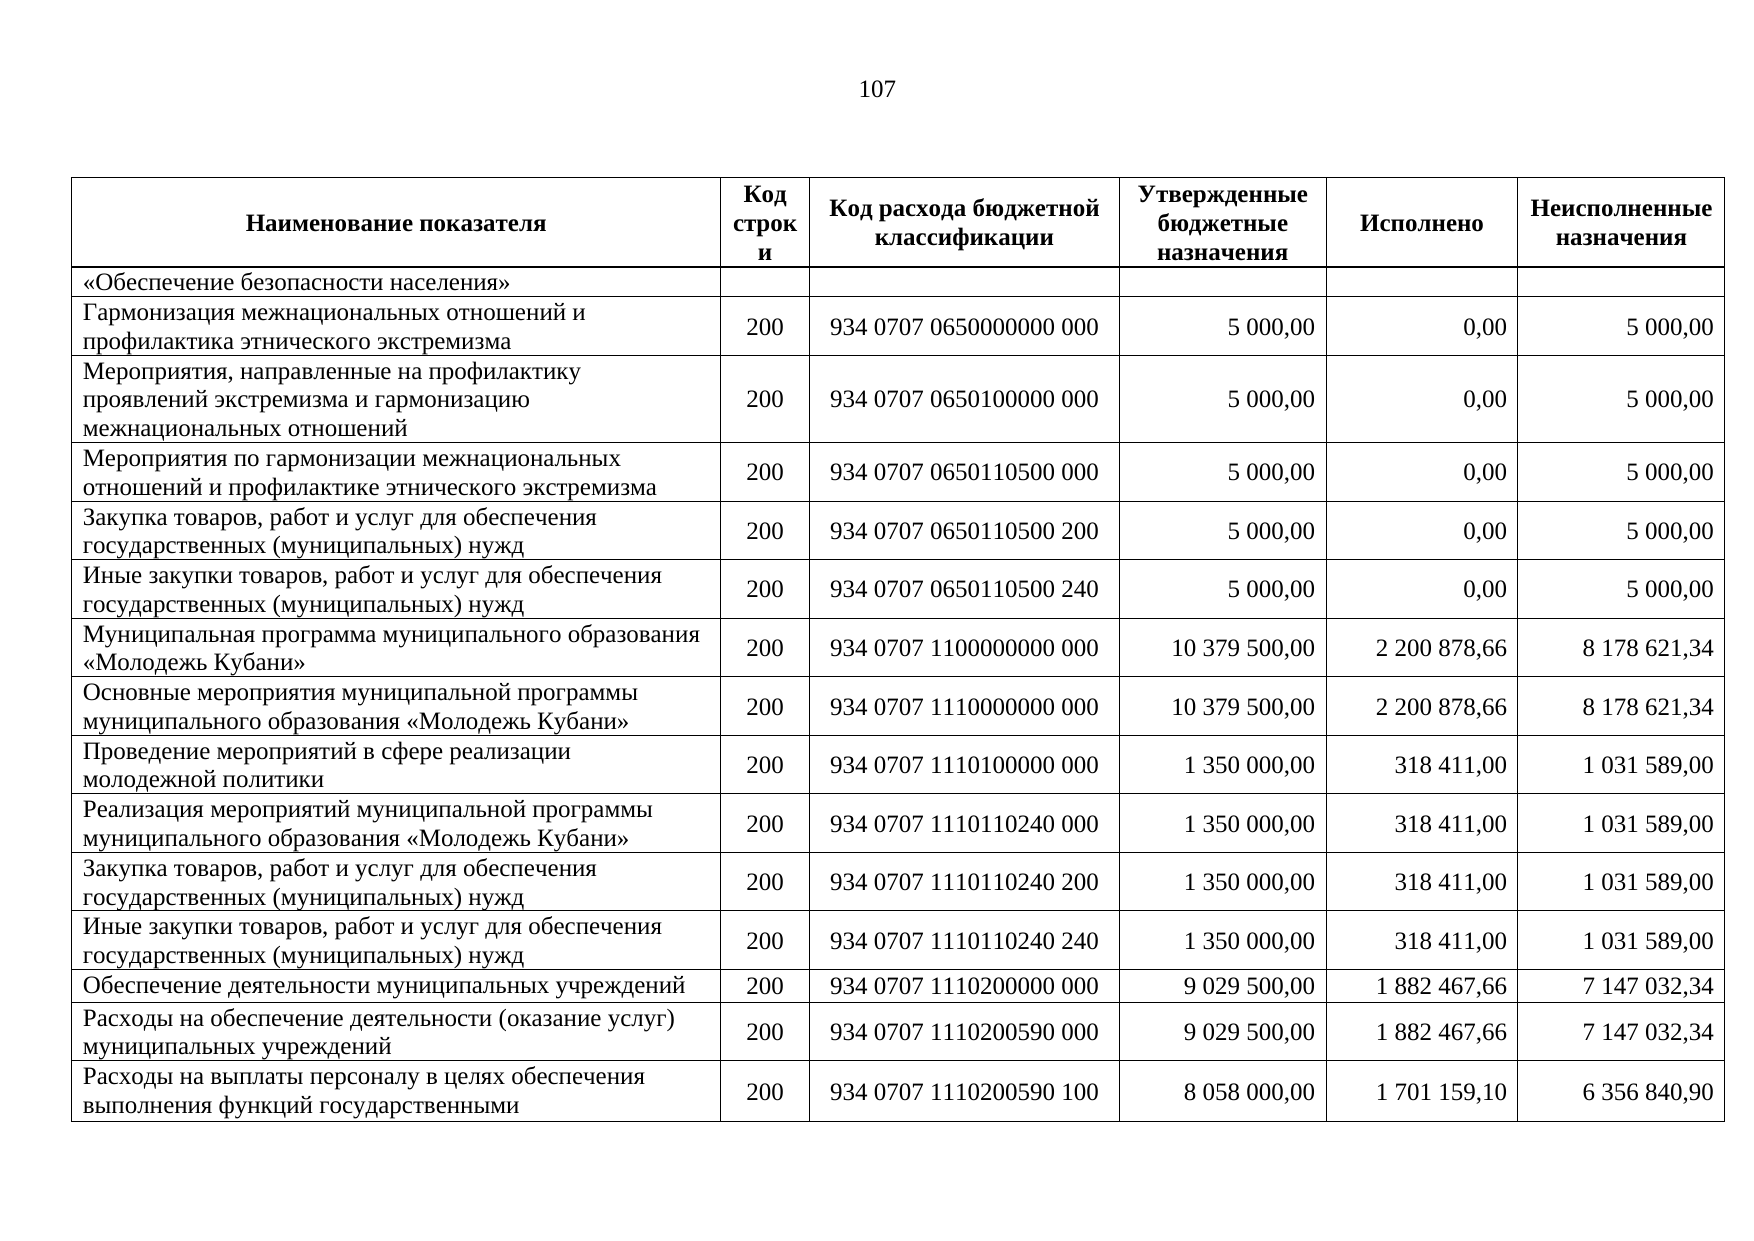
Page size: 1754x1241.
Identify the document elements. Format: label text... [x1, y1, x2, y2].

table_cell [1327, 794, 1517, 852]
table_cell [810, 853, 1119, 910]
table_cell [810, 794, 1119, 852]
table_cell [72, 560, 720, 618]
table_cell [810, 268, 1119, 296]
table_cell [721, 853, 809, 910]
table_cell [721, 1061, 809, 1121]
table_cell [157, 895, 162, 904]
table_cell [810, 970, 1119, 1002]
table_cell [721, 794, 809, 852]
table_header Код строки [721, 178, 809, 266]
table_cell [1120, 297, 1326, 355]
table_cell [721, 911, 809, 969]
table_header Код расхода бюджетной классификации [810, 178, 1119, 266]
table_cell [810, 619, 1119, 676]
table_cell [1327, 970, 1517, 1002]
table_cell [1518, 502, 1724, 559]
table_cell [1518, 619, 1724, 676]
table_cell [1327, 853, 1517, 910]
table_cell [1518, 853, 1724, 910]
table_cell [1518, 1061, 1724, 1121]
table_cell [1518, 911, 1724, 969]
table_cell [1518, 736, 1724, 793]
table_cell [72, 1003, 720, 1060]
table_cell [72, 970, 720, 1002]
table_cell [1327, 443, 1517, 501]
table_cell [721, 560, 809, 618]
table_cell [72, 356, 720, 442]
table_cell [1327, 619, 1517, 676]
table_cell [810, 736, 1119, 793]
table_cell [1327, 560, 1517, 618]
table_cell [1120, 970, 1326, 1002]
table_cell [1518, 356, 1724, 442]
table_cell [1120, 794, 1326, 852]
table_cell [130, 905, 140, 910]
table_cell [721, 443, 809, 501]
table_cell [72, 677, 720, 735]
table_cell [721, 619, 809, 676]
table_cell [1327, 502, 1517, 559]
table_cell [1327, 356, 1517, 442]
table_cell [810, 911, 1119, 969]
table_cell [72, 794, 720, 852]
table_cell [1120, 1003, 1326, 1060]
table_header Утвержденные бюджетные назначения [1120, 178, 1326, 266]
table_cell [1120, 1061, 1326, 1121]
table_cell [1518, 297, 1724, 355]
table_header Наименование показателя [72, 178, 720, 266]
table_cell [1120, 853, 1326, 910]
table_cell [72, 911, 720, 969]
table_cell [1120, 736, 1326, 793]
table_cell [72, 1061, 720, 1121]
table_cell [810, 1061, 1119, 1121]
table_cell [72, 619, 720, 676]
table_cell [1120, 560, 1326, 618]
table_header Неисполненные назначения [1518, 178, 1724, 266]
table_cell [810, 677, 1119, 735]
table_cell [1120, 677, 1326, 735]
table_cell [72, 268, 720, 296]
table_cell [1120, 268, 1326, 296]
table_header Исполнено [1327, 178, 1517, 266]
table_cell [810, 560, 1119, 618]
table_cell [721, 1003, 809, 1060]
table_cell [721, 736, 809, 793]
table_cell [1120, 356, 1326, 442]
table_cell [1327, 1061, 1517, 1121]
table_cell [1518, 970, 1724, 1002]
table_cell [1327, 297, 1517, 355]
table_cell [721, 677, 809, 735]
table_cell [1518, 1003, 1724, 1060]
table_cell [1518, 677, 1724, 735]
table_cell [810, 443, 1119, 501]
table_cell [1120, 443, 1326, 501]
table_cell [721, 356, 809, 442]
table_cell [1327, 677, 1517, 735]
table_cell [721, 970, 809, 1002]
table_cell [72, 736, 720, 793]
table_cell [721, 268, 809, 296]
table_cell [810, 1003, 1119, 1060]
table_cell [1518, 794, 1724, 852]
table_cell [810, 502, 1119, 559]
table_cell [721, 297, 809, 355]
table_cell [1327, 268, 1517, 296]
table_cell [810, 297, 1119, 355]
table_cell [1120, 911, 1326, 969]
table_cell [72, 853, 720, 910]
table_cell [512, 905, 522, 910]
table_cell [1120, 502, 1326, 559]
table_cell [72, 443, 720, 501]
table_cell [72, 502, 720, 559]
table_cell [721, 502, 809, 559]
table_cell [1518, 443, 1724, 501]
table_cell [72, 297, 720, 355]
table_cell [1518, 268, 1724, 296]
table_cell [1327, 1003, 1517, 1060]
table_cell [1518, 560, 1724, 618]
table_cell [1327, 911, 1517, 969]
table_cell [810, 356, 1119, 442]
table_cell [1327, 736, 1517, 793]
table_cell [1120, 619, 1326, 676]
